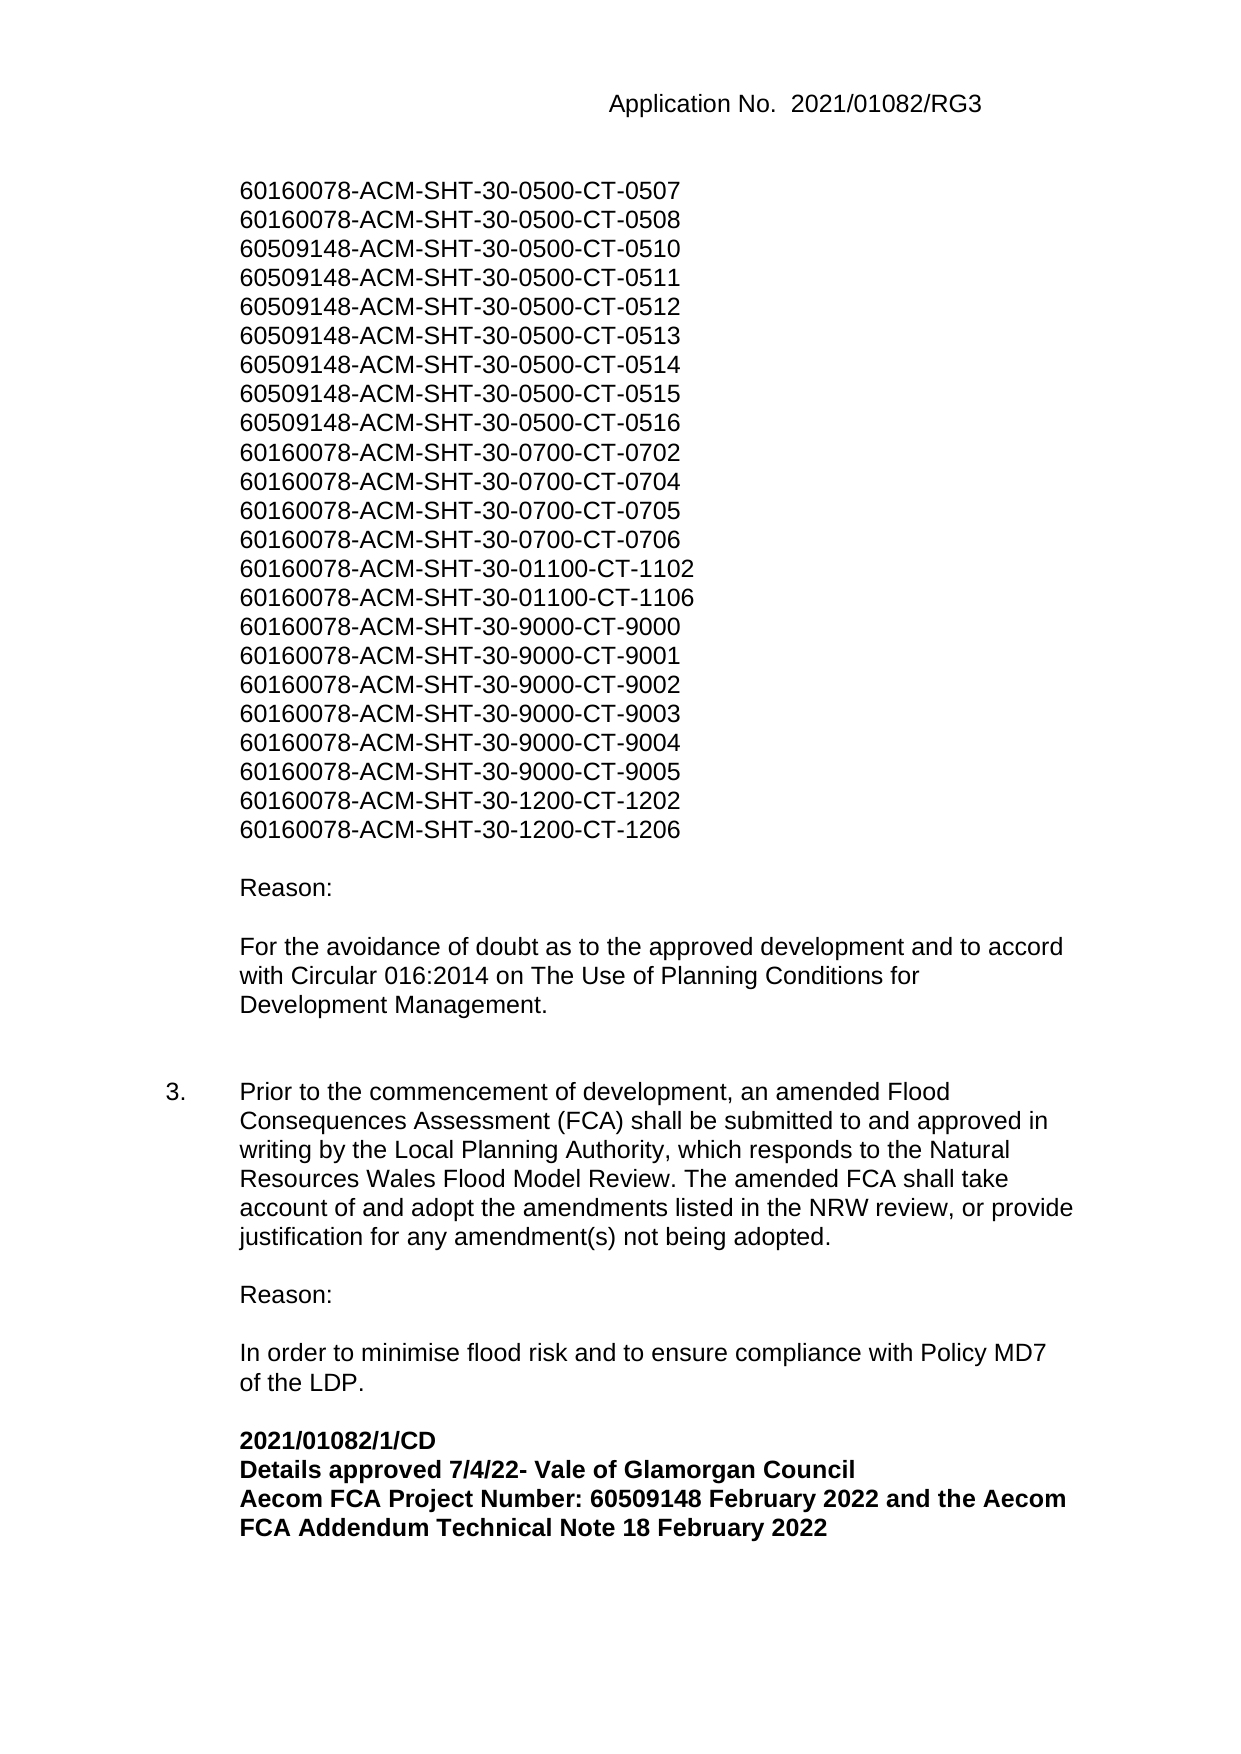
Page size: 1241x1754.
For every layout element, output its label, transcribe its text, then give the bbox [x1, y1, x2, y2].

text Details approved 7/4/22- Vale of Glamorgan Council [165, 1454, 1075, 1484]
text 60160078-ACM-SHT-30-9000-CT-9003 [165, 699, 1075, 728]
text For the avoidance of doubt as to the approved development and to accord with Circular 016:2014 on The Use of Planning Conditions for Development Management. [165, 931, 1075, 1019]
text 60160078-ACM-SHT-30-0700-CT-0702 [165, 437, 1075, 466]
text 60160078-ACM-SHT-30-0500-CT-0508 [165, 205, 1075, 234]
text 60160078-ACM-SHT-30-01100-CT-1102 [165, 554, 1075, 583]
text Reason: [165, 1280, 1075, 1309]
text 60509148-ACM-SHT-30-0500-CT-0511 [165, 263, 1075, 292]
text 60160078-ACM-SHT-30-9000-CT-9002 [165, 670, 1075, 699]
text 60160078-ACM-SHT-30-9000-CT-9004 [165, 728, 1075, 757]
text 60160078-ACM-SHT-30-0700-CT-0705 [165, 496, 1075, 524]
text 60160078-ACM-SHT-30-9000-CT-9005 [165, 757, 1075, 786]
text 60160078-ACM-SHT-30-1200-CT-1202 [165, 786, 1075, 815]
text 60509148-ACM-SHT-30-0500-CT-0516 [165, 408, 1075, 437]
text Reason: [165, 873, 1075, 902]
text 60509148-ACM-SHT-30-0500-CT-0510 [165, 234, 1075, 263]
text 60509148-ACM-SHT-30-0500-CT-0514 [165, 350, 1075, 379]
text 60160078-ACM-SHT-30-0700-CT-0704 [165, 466, 1075, 496]
text 60160078-ACM-SHT-30-0700-CT-0706 [165, 524, 1075, 554]
text 60160078-ACM-SHT-30-01100-CT-1106 [165, 583, 1075, 612]
text Aecom FCA Project Number: 60509148 February 2022 and the Aecom FCA Addendum Technical Note 18 February 2022 [165, 1484, 1075, 1542]
text 60509148-ACM-SHT-30-0500-CT-0515 [165, 379, 1075, 408]
text 60160078-ACM-SHT-30-9000-CT-9001 [165, 641, 1075, 670]
text 2021/01082/1/CD [165, 1426, 1075, 1454]
text 3. Prior to the commencement of development, an amended Flood Consequences Assessment (FCA) shall be submitted to and approved in writing by the Local Planning Authority, which responds to the Natural Resources Wales Flood Model Review. The amended FCA shall take account of and adopt the amendments listed in the NRW review, or provide justification for any amendment(s) not being adopted. [165, 1077, 1075, 1251]
text 60160078-ACM-SHT-30-0500-CT-0507 [165, 176, 1075, 205]
text 60509148-ACM-SHT-30-0500-CT-0512 [165, 292, 1075, 321]
text 60160078-ACM-SHT-30-9000-CT-9000 [165, 612, 1075, 641]
text 60160078-ACM-SHT-30-1200-CT-1206 [165, 815, 1075, 844]
text 60509148-ACM-SHT-30-0500-CT-0513 [165, 321, 1075, 350]
text In order to minimise flood risk and to ensure compliance with Policy MD7 of the LDP. [165, 1338, 1075, 1396]
